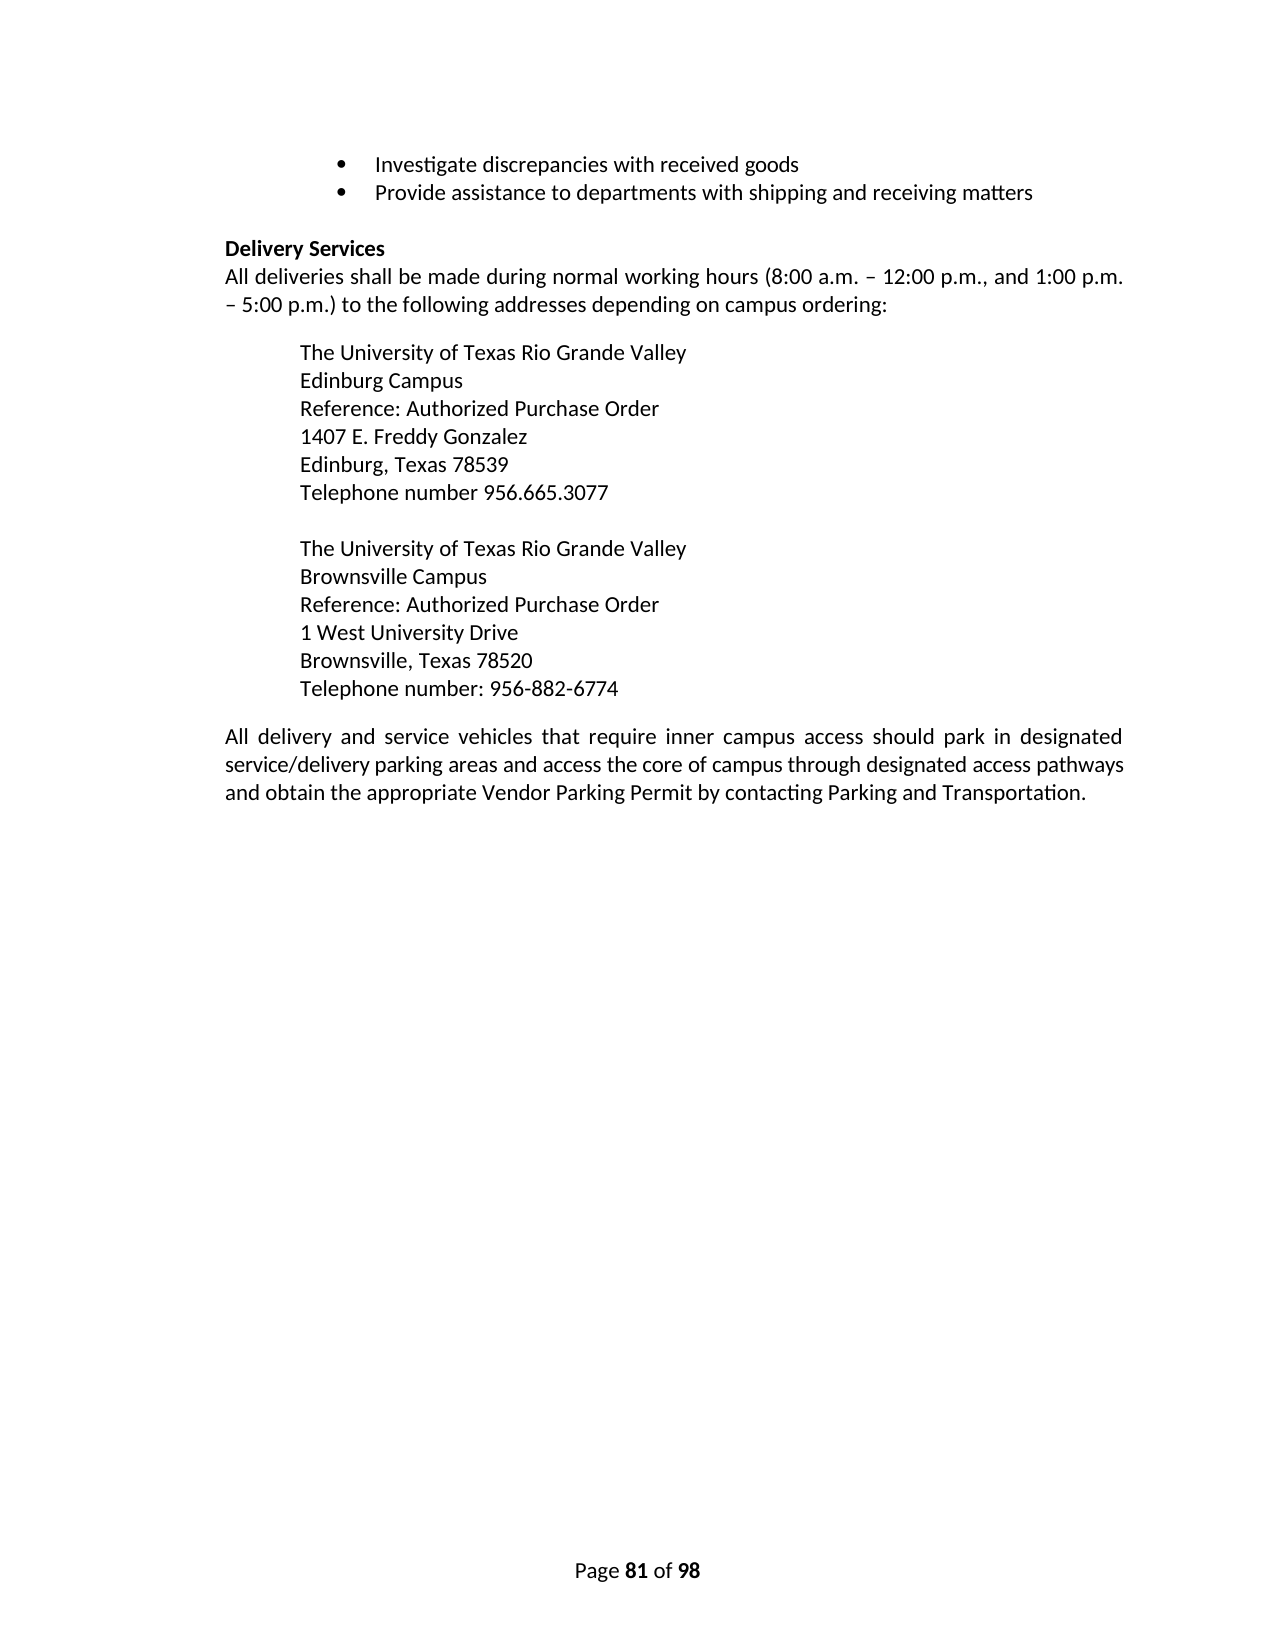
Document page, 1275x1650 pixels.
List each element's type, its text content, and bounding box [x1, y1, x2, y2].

text All delivery and service vehicles that require inner campus access should park in designated service/delivery parking areas and access the core of campus through designated access pathways and obtain the appropriate Vendor Parking Permit by contacting Parking and Transportation. [225, 722, 1124, 806]
subtitle Delivery Services [225, 234, 1225, 262]
text Reference: Authorized Purchase Order 1 West University Drive [300, 591, 664, 646]
text The University of Texas Rio Grande Valley Edinburg Campus [300, 338, 699, 394]
list Provide assistance to departments with shipping and receiving matters [337, 178, 1225, 206]
text Brownsville, Texas 78520 [300, 646, 1225, 674]
text Reference: Authorized Purchase Order 1407 E. Freddy Gonzalez [300, 394, 699, 450]
list Investigate discrepancies with received goods [337, 150, 1225, 178]
text The University of Texas Rio Grande Valley Brownsville Campus [300, 534, 699, 591]
text Edinburg, Texas 78539 [300, 450, 1225, 478]
text Telephone number: 956-882-6774 [300, 674, 1225, 702]
text Telephone number 956.665.3077 [300, 478, 1225, 506]
text All deliveries shall be made during normal working hours (8:00 a.m. – 12:00 p.m., and 1:00 p.m. – 5:00 p.m.) to the following addresses depending on campus ordering: [225, 262, 1124, 318]
